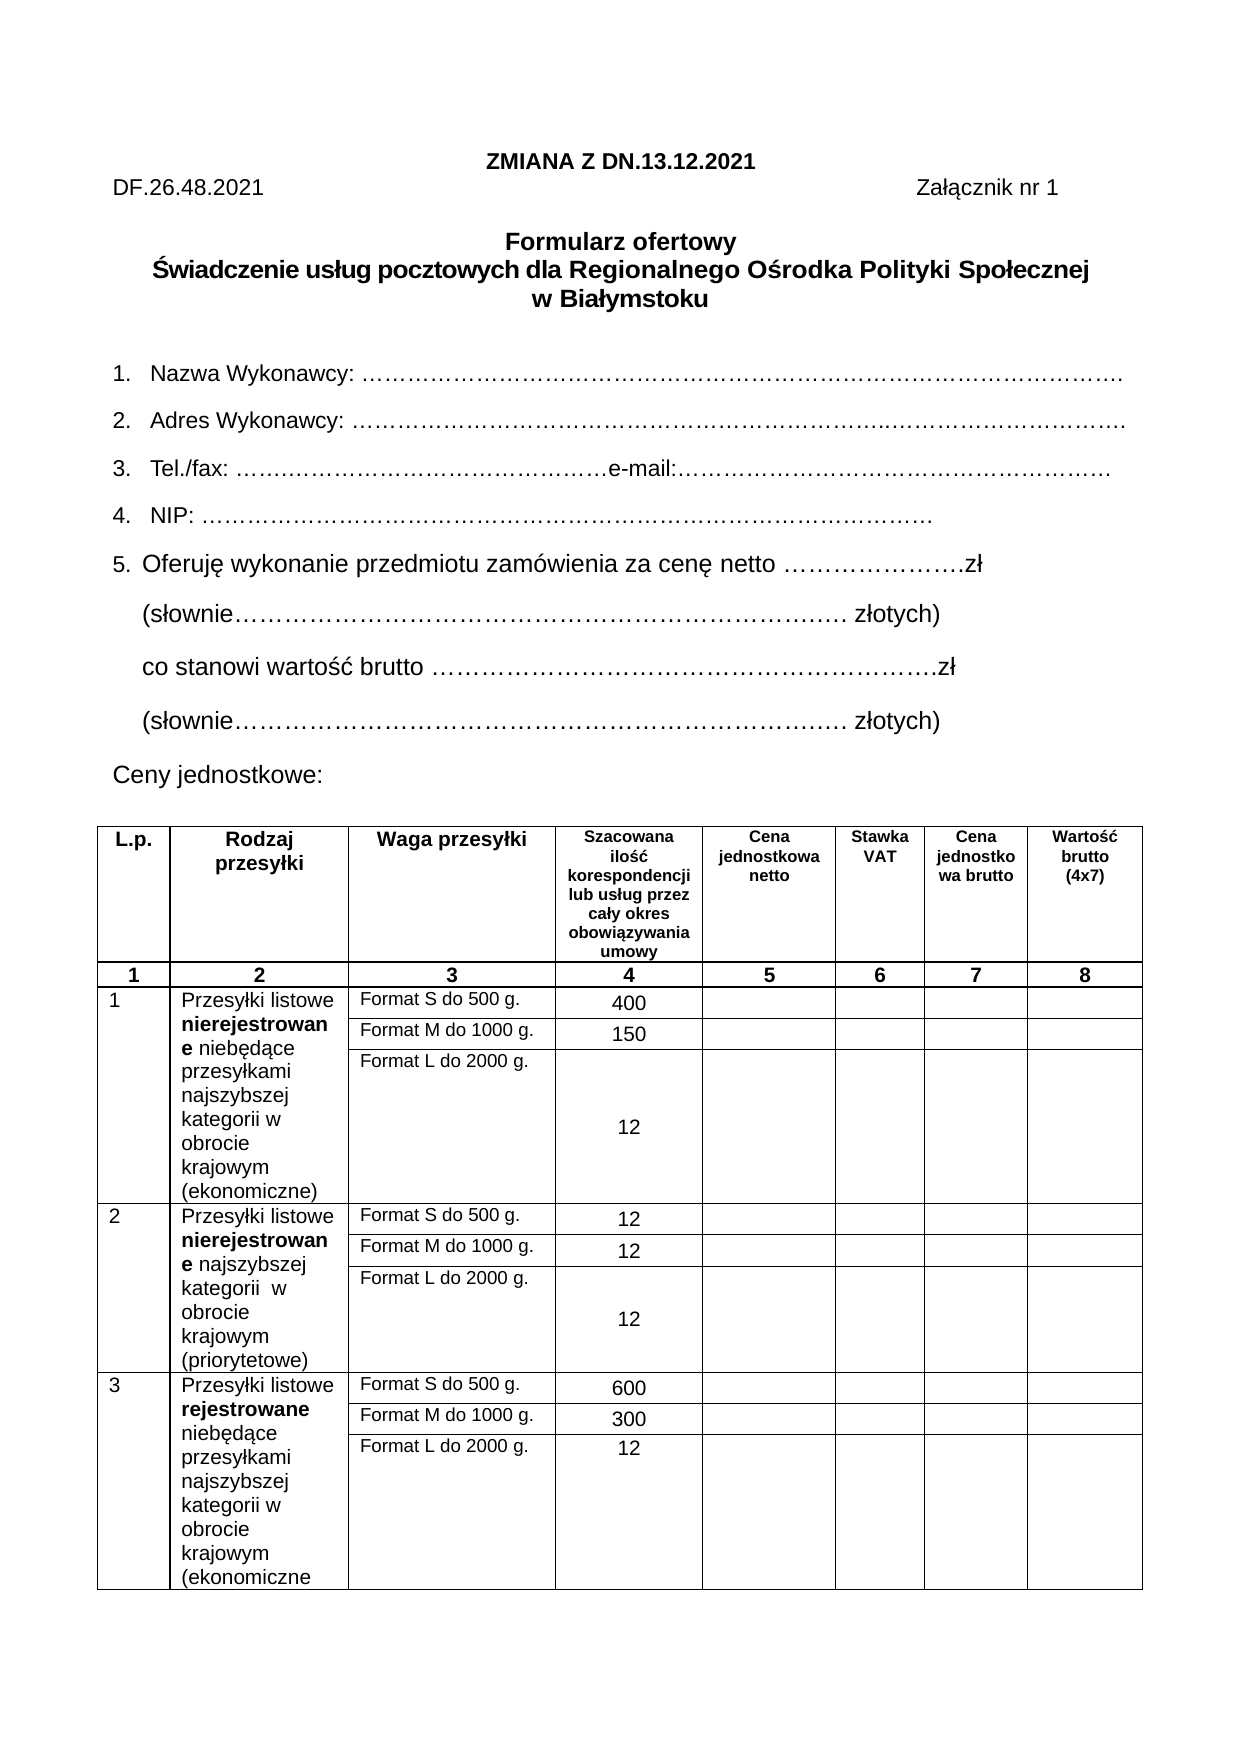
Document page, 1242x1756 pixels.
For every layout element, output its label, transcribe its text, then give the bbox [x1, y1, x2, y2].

table_cell Format S do 500 g. [349, 988, 555, 1018]
table_cell 300 [556, 1404, 702, 1434]
table_cell 1 [98, 963, 169, 986]
list Tel./fax: …….……………………………………e-mail:………………………………………………… [112, 454, 1129, 481]
table_cell [1028, 1235, 1142, 1266]
table_cell [703, 1050, 835, 1203]
table_cell 150 [556, 1019, 702, 1049]
text Ceny jednostkowe: [112, 760, 1129, 789]
table_cell Format M do 1000 g. [349, 1019, 555, 1049]
table_cell [1028, 1267, 1142, 1372]
table_cell 7 [925, 963, 1027, 986]
table_cell [1028, 1050, 1142, 1203]
table_header Cena jednostkowa brutto [925, 827, 1027, 961]
table_cell 12 [556, 1435, 702, 1588]
table_cell [703, 1373, 835, 1403]
text Formularz ofertowy [112, 227, 1129, 256]
table_cell [836, 1404, 924, 1434]
text (słownie…………………………………………………………….…. złotych) [112, 598, 1129, 627]
table_cell [925, 1404, 1027, 1434]
table_cell [703, 988, 835, 1018]
text DF.26.48.2021 Załącznik nr 1 [112, 174, 1129, 200]
table_cell Format L do 2000 g. [349, 1267, 555, 1372]
table_cell 3 [98, 1373, 169, 1588]
table_cell [836, 1435, 924, 1588]
table_cell 12 [556, 1267, 702, 1372]
list Nazwa Wykonawcy: ………………………………………………………………………………………. [112, 360, 1129, 387]
table_cell [925, 1435, 1027, 1588]
table_cell [836, 988, 924, 1018]
table_cell Format L do 2000 g. [349, 1050, 555, 1203]
table_cell [925, 1204, 1027, 1234]
table_cell [1028, 1404, 1142, 1434]
table_cell [925, 1267, 1027, 1372]
table_cell [925, 1019, 1027, 1049]
list Adres Wykonawcy: ……………………………………………………………..…………………………. [112, 407, 1129, 434]
table_cell [925, 1373, 1027, 1403]
table_cell [1028, 1373, 1142, 1403]
table_cell [1028, 988, 1142, 1018]
table_cell [836, 1050, 924, 1203]
table_cell [925, 988, 1027, 1018]
table_cell 400 [556, 988, 702, 1018]
table_cell [703, 1204, 835, 1234]
table_header Stawka VAT [836, 827, 924, 961]
table_cell [703, 1404, 835, 1434]
table_cell 4 [556, 963, 702, 986]
text co stanowi wartość brutto …………………………………………………….zł [112, 652, 1129, 681]
table_cell [836, 1019, 924, 1049]
table_cell [703, 1267, 835, 1372]
text Świadczenie usług pocztowych dla Regionalnego Ośrodka Polityki Społecznej w Białymstoku [112, 256, 1129, 313]
table_cell 8 [1028, 963, 1142, 986]
table_cell 2 [98, 1204, 169, 1372]
table_cell 1 [98, 988, 169, 1203]
table_header Cena jednostkowa netto [703, 827, 835, 961]
table_cell [836, 1373, 924, 1403]
table_cell [1028, 1019, 1142, 1049]
table_cell Format M do 1000 g. [349, 1235, 555, 1266]
table_header Rodzaj przesyłki [171, 827, 348, 961]
table_cell [703, 1435, 835, 1588]
table_cell [925, 1050, 1027, 1203]
table_cell [925, 1235, 1027, 1266]
table_header Wartość brutto (4x7) [1028, 827, 1142, 961]
table_cell Przesyłki listowe nierejestrowane najszybszej kategorii w obrocie krajowym (priorytetowe) [171, 1204, 348, 1372]
table_cell [836, 1267, 924, 1372]
table_cell Przesyłki listowe rejestrowane niebędące przesyłkami najszybszej kategorii w obrocie krajowym (ekonomiczne polecone) [171, 1373, 348, 1588]
table_cell 600 [556, 1373, 702, 1403]
table_cell 12 [556, 1204, 702, 1234]
table_cell [703, 1019, 835, 1049]
text ZMIANA Z DN.13.12.2021 [112, 148, 1129, 174]
table_cell Format L do 2000 g. [349, 1435, 555, 1588]
list NIP: …………………………………………………………………………………… [112, 502, 1129, 528]
table_cell 12 [556, 1050, 702, 1203]
table_cell 5 [703, 963, 835, 986]
table_header L.p. [98, 827, 169, 961]
table_cell 2 [171, 963, 348, 986]
table_cell [1028, 1435, 1142, 1588]
table_cell 12 [556, 1235, 702, 1266]
table_cell [836, 1204, 924, 1234]
table_cell 3 [349, 963, 555, 986]
table_cell Przesyłki listowe nierejestrowane niebędące przesyłkami najszybszej kategorii w obrocie krajowym (ekonomiczne) [171, 988, 348, 1203]
table_cell [703, 1235, 835, 1266]
list Oferuję wykonanie przedmiotu zamówienia za cenę netto ………………….zł [112, 549, 1129, 578]
table_cell [1028, 1204, 1142, 1234]
table_cell Format S do 500 g. [349, 1373, 555, 1403]
table_header Waga przesyłki [349, 827, 555, 961]
table_cell [836, 1235, 924, 1266]
table_header Szacowana ilość korespondencji lub usług przez cały okres obowiązywania umowy [556, 827, 702, 961]
table_cell Format S do 500 g. [349, 1204, 555, 1234]
table_cell 6 [836, 963, 924, 986]
text (słownie…………………………………………………………….…. złotych) [112, 706, 1129, 735]
table_cell Format M do 1000 g. [349, 1404, 555, 1434]
